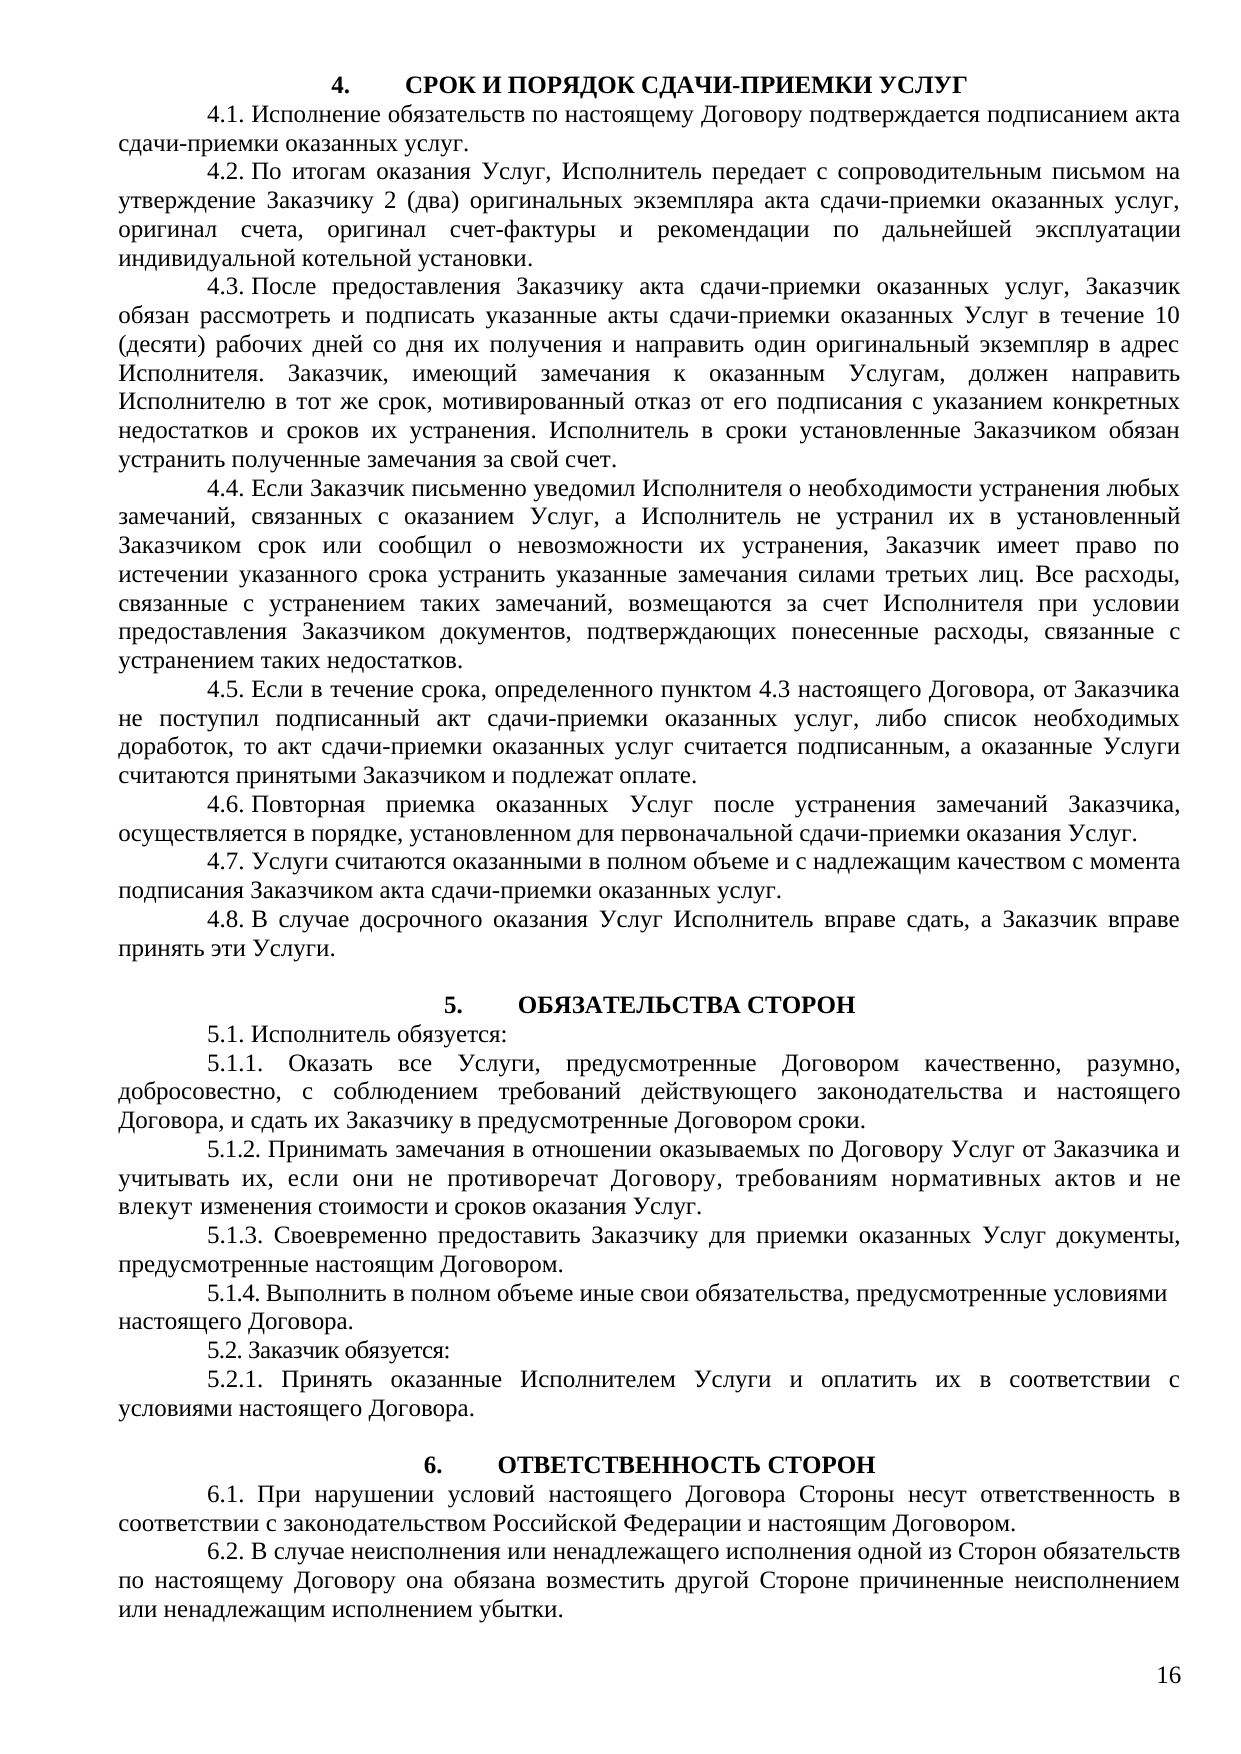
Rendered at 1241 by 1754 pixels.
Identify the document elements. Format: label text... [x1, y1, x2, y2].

list По итогам оказания Услуг, Исполнитель передает с сопроводительным письмом на утверждение Заказчику 2 (два) оригинальных экземпляра акта сдачи-приемки оказанных услуг, оригинал счета, оригинал счет-фактуры и рекомендации по дальнейшей эксплуатации индивидуальной котельной установки. [118, 156, 1181, 271]
text 5. ОБЯЗАТЕЛЬСТВА СТОРОН [118, 990, 1181, 1019]
list Если Заказчик письменно уведомил Исполнителя о необходимости устранения любых замечаний, связанных с оказанием Услуг, а Исполнитель не устранил их в установленный Заказчиком срок или сообщил о невозможности их устранения, Заказчик имеет право по истечении указанного срока устранить указанные замечания силами третьих лиц. Все расходы, связанные с устранением таких замечаний, возмещаются за счет Исполнителя при условии предоставления Заказчиком документов, подтверждающих понесенные расходы, связанные с устранением таких недостатков. [118, 473, 1181, 674]
list Если в течение срока, определенного пунктом 4.3 настоящего Договора, от Заказчика не поступил подписанный акт сдачи-приемки оказанных услуг, либо список необходимых доработок, то акт сдачи-приемки оказанных услуг считается подписанным, а оказанные Услуги считаются принятыми Заказчиком и подлежат оплате. [118, 674, 1181, 789]
text 5.1.2. Принимать замечания в отношении оказываемых по Договору Услуг от Заказчика и учитывать их, если они не противоречат Договору, требованиям нормативных актов и не влекут изменения стоимости и сроков оказания Услуг. [118, 1134, 1181, 1220]
text 5.1.3. Своевременно предоставить Заказчику для приемки оказанных Услуг документы, предусмотренные настоящим Договором. [118, 1220, 1181, 1278]
list В случае досрочного оказания Услуг Исполнитель вправе сдать, а Заказчик вправе принять эти Услуги. [118, 904, 1181, 961]
text 5.2. Заказчик обязуется: [118, 1335, 1181, 1364]
list Услуги считаются оказанными в полном объеме и с надлежащим качеством с момента подписания Заказчиком акта сдачи-приемки оказанных услуг. [118, 846, 1181, 904]
text 5.1.1. Оказать все Услуги, предусмотренные Договором качественно, разумно, добросовестно, с соблюдением требований действующего законодательства и настоящего Договора, и сдать их Заказчику в предусмотренные Договором сроки. [118, 1048, 1181, 1134]
text 5.2.1. Принять оказанные Исполнителем Услуги и оплатить их в соответствии с условиями настоящего Договора. [118, 1364, 1181, 1421]
text 4. СРОК И ПОРЯДОК СДАЧИ-ПРИЕМКИ УСЛУГ [118, 70, 1181, 99]
text 6. ОТВЕТСТВЕННОСТЬ СТОРОН [118, 1450, 1181, 1479]
text 5.1.4. Выполнить в полном объеме иные свои обязательства, предусмотренные условиями настоящего Договора. [118, 1278, 1181, 1335]
list Повторная приемка оказанных Услуг после устранения замечаний Заказчика, осуществляется в порядке, установленном для первоначальной сдачи-приемки оказания Услуг. [118, 789, 1181, 846]
list После предоставления Заказчику акта сдачи-приемки оказанных услуг, Заказчик обязан рассмотреть и подписать указанные акты сдачи-приемки оказанных Услуг в течение 10 (десяти) рабочих дней со дня их получения и направить один оригинальный экземпляр в адрес Исполнителя. Заказчик, имеющий замечания к оказанным Услугам, должен направить Исполнителю в тот же срок, мотивированный отказ от его подписания с указанием конкретных недостатков и сроков их устранения. Исполнитель в сроки установленные Заказчиком обязан устранить полученные замечания за свой счет. [118, 271, 1181, 473]
text 5.1. Исполнитель обязуется: [118, 1019, 1181, 1048]
text 6.2. В случае неисполнения или ненадлежащего исполнения одной из Сторон обязательств по настоящему Договору она обязана возместить другой Стороне причиненные неисполнением или ненадлежащим исполнением убытки. [118, 1536, 1181, 1623]
text 6.1. При нарушении условий настоящего Договора Стороны несут ответственность в соответствии с законодательством Российской Федерации и настоящим Договором. [118, 1479, 1181, 1536]
text 4.1. Исполнение обязательств по настоящему Договору подтверждается подписанием акта сдачи-приемки оказанных услуг. [118, 99, 1181, 156]
